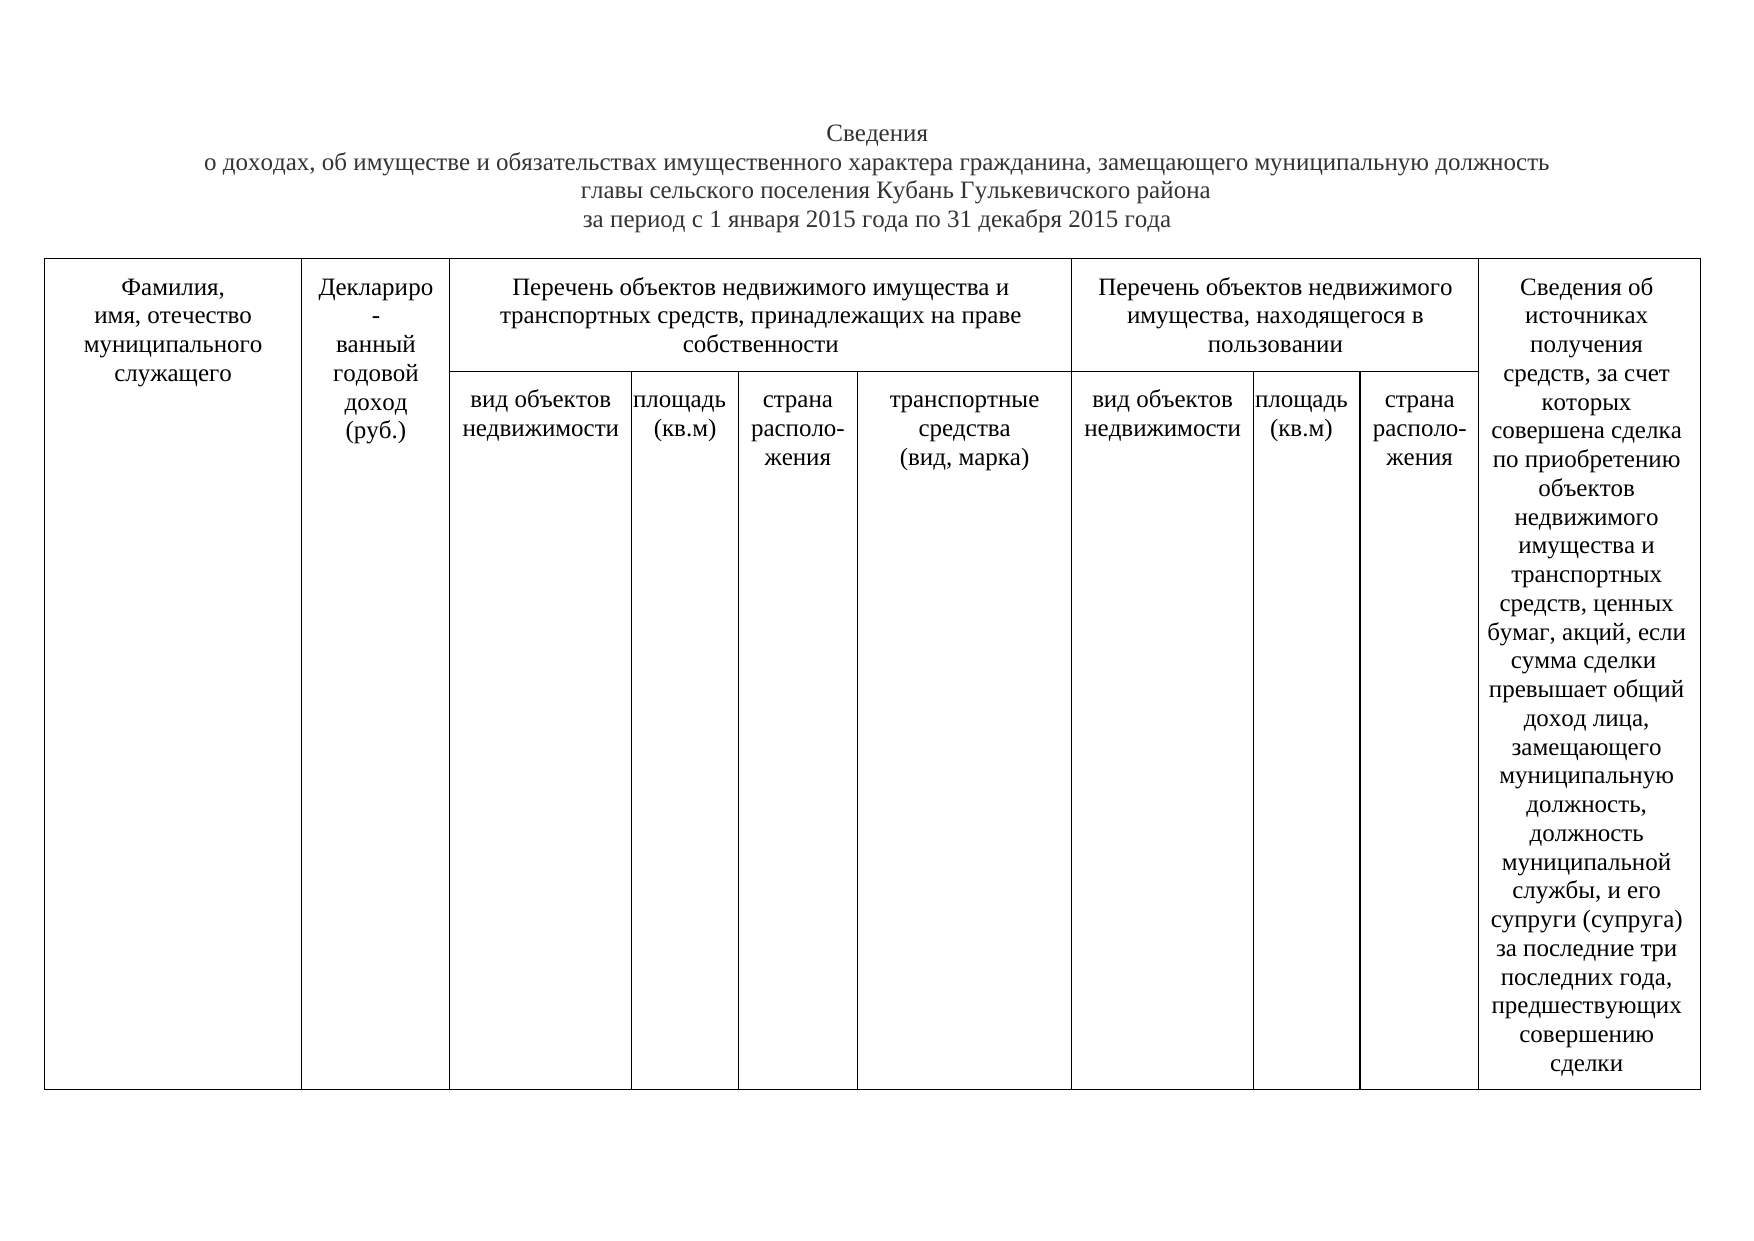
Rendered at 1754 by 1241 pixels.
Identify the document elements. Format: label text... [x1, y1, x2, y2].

table_cell страна располо-жения [1361, 372, 1478, 1089]
table_cell вид объектов недвижимости [450, 372, 631, 1089]
table_cell страна располо- жения [739, 372, 857, 1089]
text главы сельского поселения Кубань Гулькевичского района [156, 176, 1636, 204]
table_header Перечень объектов недвижимого имущества и транспортных средств, принадлежащих на праве собственности [450, 259, 1071, 371]
table_cell площадь (кв.м) [1254, 372, 1359, 1089]
table_cell вид объектов недвижимости [1072, 372, 1253, 1089]
table_cell транспортные средства (вид, марка) [858, 372, 1071, 1089]
text Сведения [118, 118, 1636, 147]
table_header Деклариро- ванный годовой доход (руб.) [302, 259, 449, 1089]
text о доходах, об имуществе и обязательствах имущественного характера гражданина, замещающего муниципальную должность [118, 147, 1636, 176]
table_header Фамилия, имя, отечество муниципального служащего [45, 259, 301, 1089]
table_cell площадь (кв.м) [632, 372, 738, 1089]
text за период с 1 января 2015 года по 31 декабря 2015 года [118, 204, 1636, 233]
table_header Перечень объектов недвижимого имущества, находящегося в пользовании [1072, 259, 1478, 371]
table_header Сведения об источниках получения средств, за счет которых совершена сделка по приобретению объектов недвижимого имущества и транспортных средств, ценных бумаг, акций, если сумма сделки превышает общий доход лица, замещающего муниципальную должность, должность муниципальной службы, и его супруги (супруга) за последние три последних года, предшествующих совершению сделки [1479, 259, 1700, 1089]
